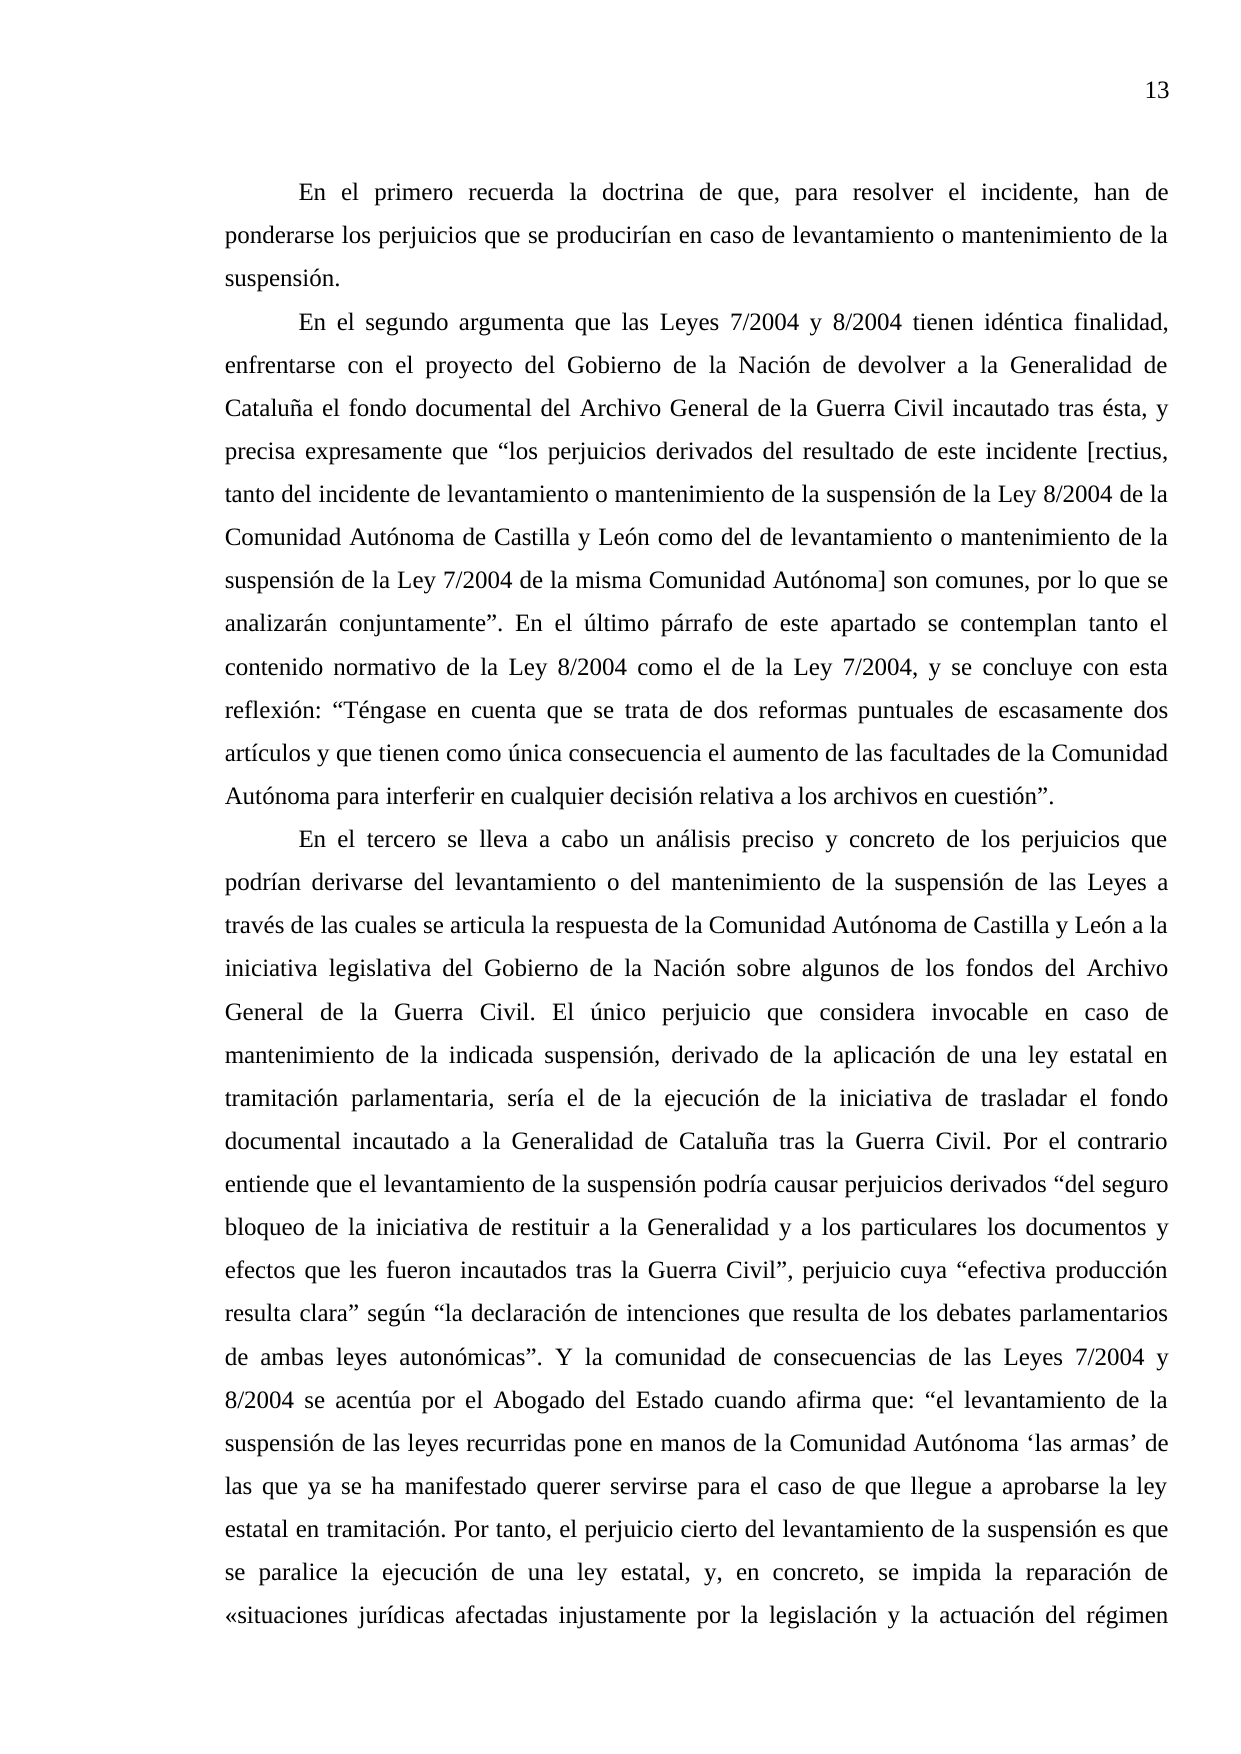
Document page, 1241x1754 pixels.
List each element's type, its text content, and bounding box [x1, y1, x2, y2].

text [224, 824, 1169, 1629]
text En el primero recuerda la doctrina de que, para resolver el incidente, han de ponderarse los perjuicios que se producirían en caso de levantamiento o mantenimiento de la suspensión. [224, 177, 1169, 292]
text En el segundo argumenta que las Leyes 7/2004 y 8/2004 tienen idéntica finalidad, enfrentarse con el proyecto del Gobierno de la Nación de devolver a la Generalidad de Cataluña el fondo documental del Archivo General de la Guerra Civil incautado tras ésta, y precisa expresamente que “los perjuicios derivados del resultado de este incidente [rectius, tanto del incidente de levantamiento o mantenimiento de la suspensión de la Ley 8/2004 de la Comunidad Autónoma de Castilla y León como del de levantamiento o mantenimiento de la suspensión de la Ley 7/2004 de la misma Comunidad Autónoma] son comunes, por lo que se analizarán conjuntamente”. En el último párrafo de este apartado se contemplan tanto el contenido normativo de la Ley 8/2004 como el de la Ley 7/2004, y se concluye con esta reflexión: “Téngase en cuenta que se trata de dos reformas puntuales de escasamente dos artículos y que tienen como única consecuencia el aumento de las facultades de la Comunidad Autónoma para interferir en cualquier decisión relativa a los archivos en cuestión”. [224, 307, 1169, 810]
